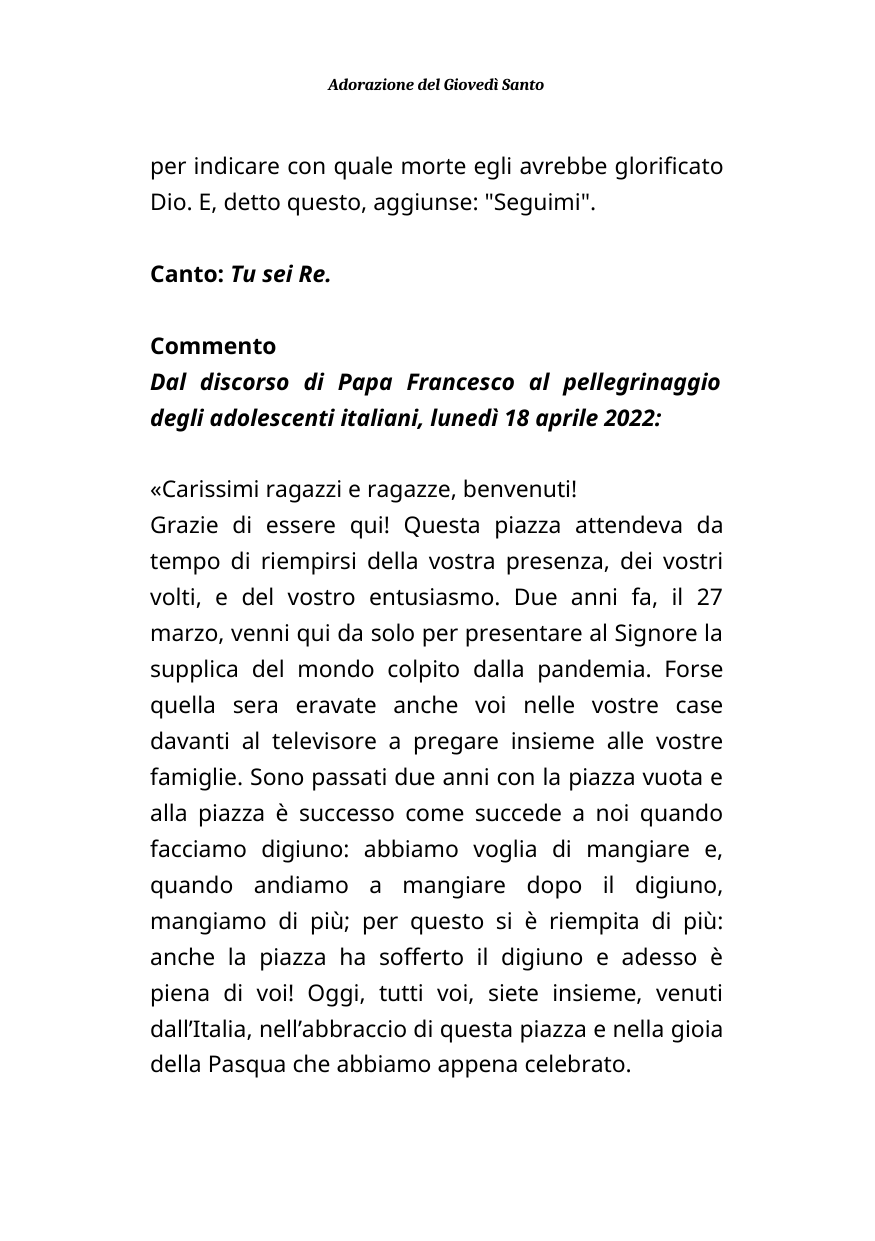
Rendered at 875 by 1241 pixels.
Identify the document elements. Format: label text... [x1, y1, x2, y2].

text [150, 150, 724, 217]
text Grazie di essere qui! Questa piazza attendeva da tempo di riempirsi della vostra presenza, dei vostri volti, e del vostro entusiasmo. Due anni fa, il 27 marzo, venni qui da solo per presentare al Signore la supplica del mondo colpito dalla pandemia. Forse quella sera eravate anche voi nelle vostre case davanti al televisore a pregare insieme alle vostre famiglie. Sono passati due anni con la piazza vuota e alla piazza è successo come succede a noi quando facciamo digiuno: abbiamo voglia di mangiare e, quando andiamo a mangiare dopo il digiuno, mangiamo di più; per questo si è riempita di più: anche la piazza ha sofferto il digiuno e adesso è piena di voi! Oggi, tutti voi, siete insieme, venuti dall’Italia, nell’abbraccio di questa piazza e nella gioia della Pasqua che abbiamo appena celebrato. [150, 509, 724, 1080]
text «Carissimi ragazzi e ragazze, benvenuti! [150, 473, 724, 505]
text Dal discorso di Papa Francesco al pellegrinaggio degli adolescenti italiani, lunedì 18 aprile 2022: [150, 366, 724, 433]
text Canto: Tu sei Re. [150, 258, 724, 289]
text Commento [150, 330, 724, 361]
